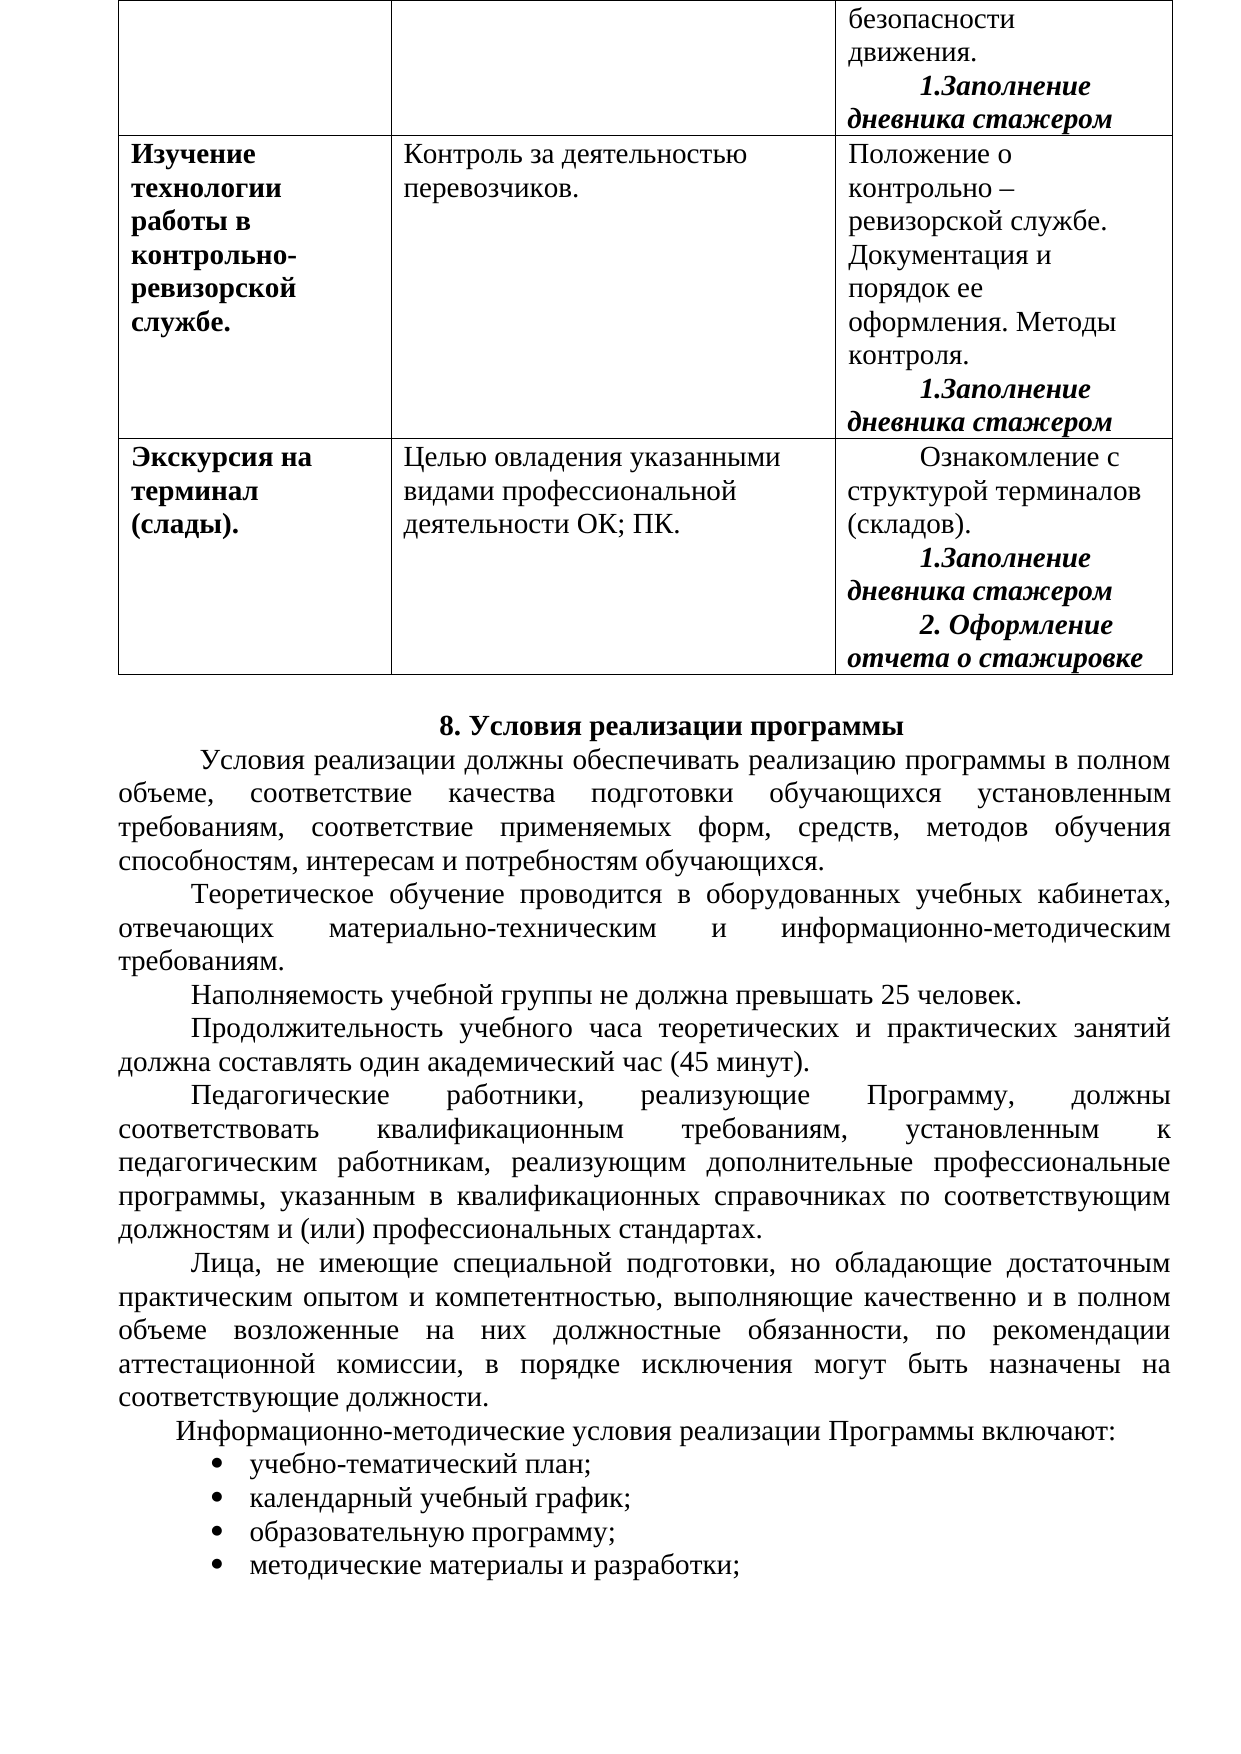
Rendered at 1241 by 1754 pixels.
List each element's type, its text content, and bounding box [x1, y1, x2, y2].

table_cell Контроль за деятельностью перевозчиков. [392, 136, 835, 438]
text 8. Условия реализации программы [116, 708, 1170, 742]
list календарный учебный график; [212, 1480, 1172, 1514]
text Наполняемость учебной группы не должна превышать 25 человек. [118, 977, 1172, 1010]
text Лица, не имеющие специальной подготовки, но обладающие достаточным практическим опытом и компетентностью, выполняющие качественно и в полном объеме возложенные на них должностные обязанности, по рекомендации аттестационной комиссии, в порядке исключения могут быть назначены на соответствующие должности. [118, 1245, 1172, 1413]
list образовательную программу; [212, 1514, 1172, 1547]
text Теоретическое обучение проводится в оборудованных учебных кабинетах, отвечающих материально-техническим и информационно-методическим требованиям. [118, 876, 1172, 977]
table_cell Целью овладения указанными видами профессиональной деятельности ОК; ПК. [392, 439, 835, 674]
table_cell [119, 1, 391, 135]
text Условия реализации должны обеспечивать реализацию программы в полном объеме, соответствие качества подготовки обучающихся установленным требованиям, соответствие применяемых форм, средств, методов обучения способностям, интересам и потребностям обучающихся. [118, 742, 1172, 876]
list методические материалы и разработки; [212, 1547, 1172, 1581]
text Педагогические работники, реализующие Программу, должны соответствовать квалификационным требованиям, установленным к педагогическим работникам, реализующим дополнительные профессиональные программы, указанным в квалификационных справочниках по соответствующим должностям и (или) профессиональных стандартах. [118, 1077, 1172, 1245]
list учебно-тематический план; [212, 1446, 1172, 1480]
text Информационно-методические условия реализации Программы включают: [119, 1413, 1152, 1446]
table_cell Ознакомление с структурой терминалов (складов). 1.Заполнение дневника стажером 2. Оформление отчета о стажировке [836, 439, 1172, 674]
table_cell Положение о контрольно – ревизорской службе. Документация и порядок ее оформления. Методы контроля. 1.Заполнение дневника стажером [836, 136, 1172, 438]
table_cell Изучение технологии работы в контрольно-ревизорской службе. [119, 136, 391, 438]
table_cell Экскурсия на терминал (слады). [119, 439, 391, 674]
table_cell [392, 1, 835, 135]
text Продолжительность учебного часа теоретических и практических занятий должна составлять один академический час (45 минут). [118, 1010, 1172, 1077]
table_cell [836, 1, 1172, 135]
